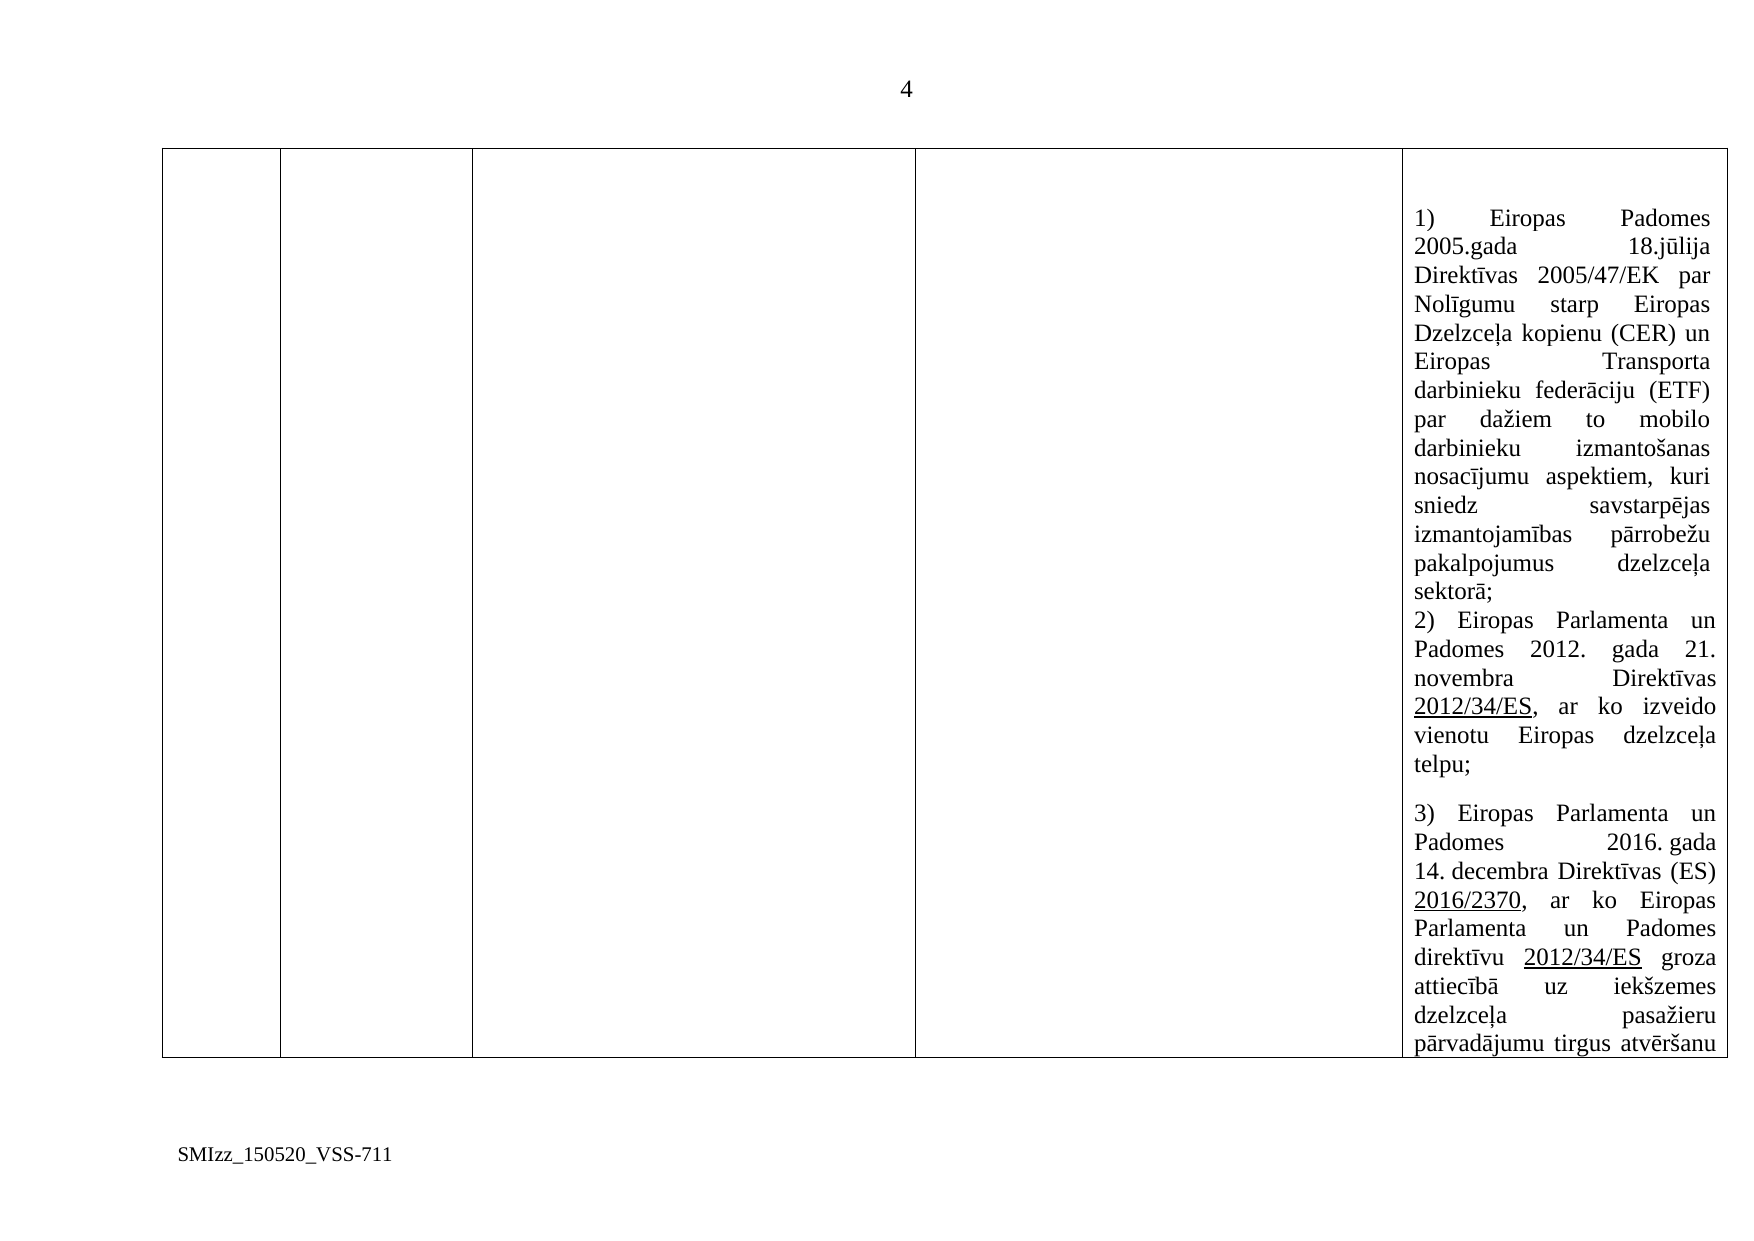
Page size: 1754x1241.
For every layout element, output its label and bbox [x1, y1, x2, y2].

table_cell [916, 149, 1402, 1057]
table_cell [163, 149, 280, 1057]
table_cell [281, 149, 472, 1057]
table_cell [1403, 149, 1727, 1057]
table_cell [473, 149, 915, 1057]
